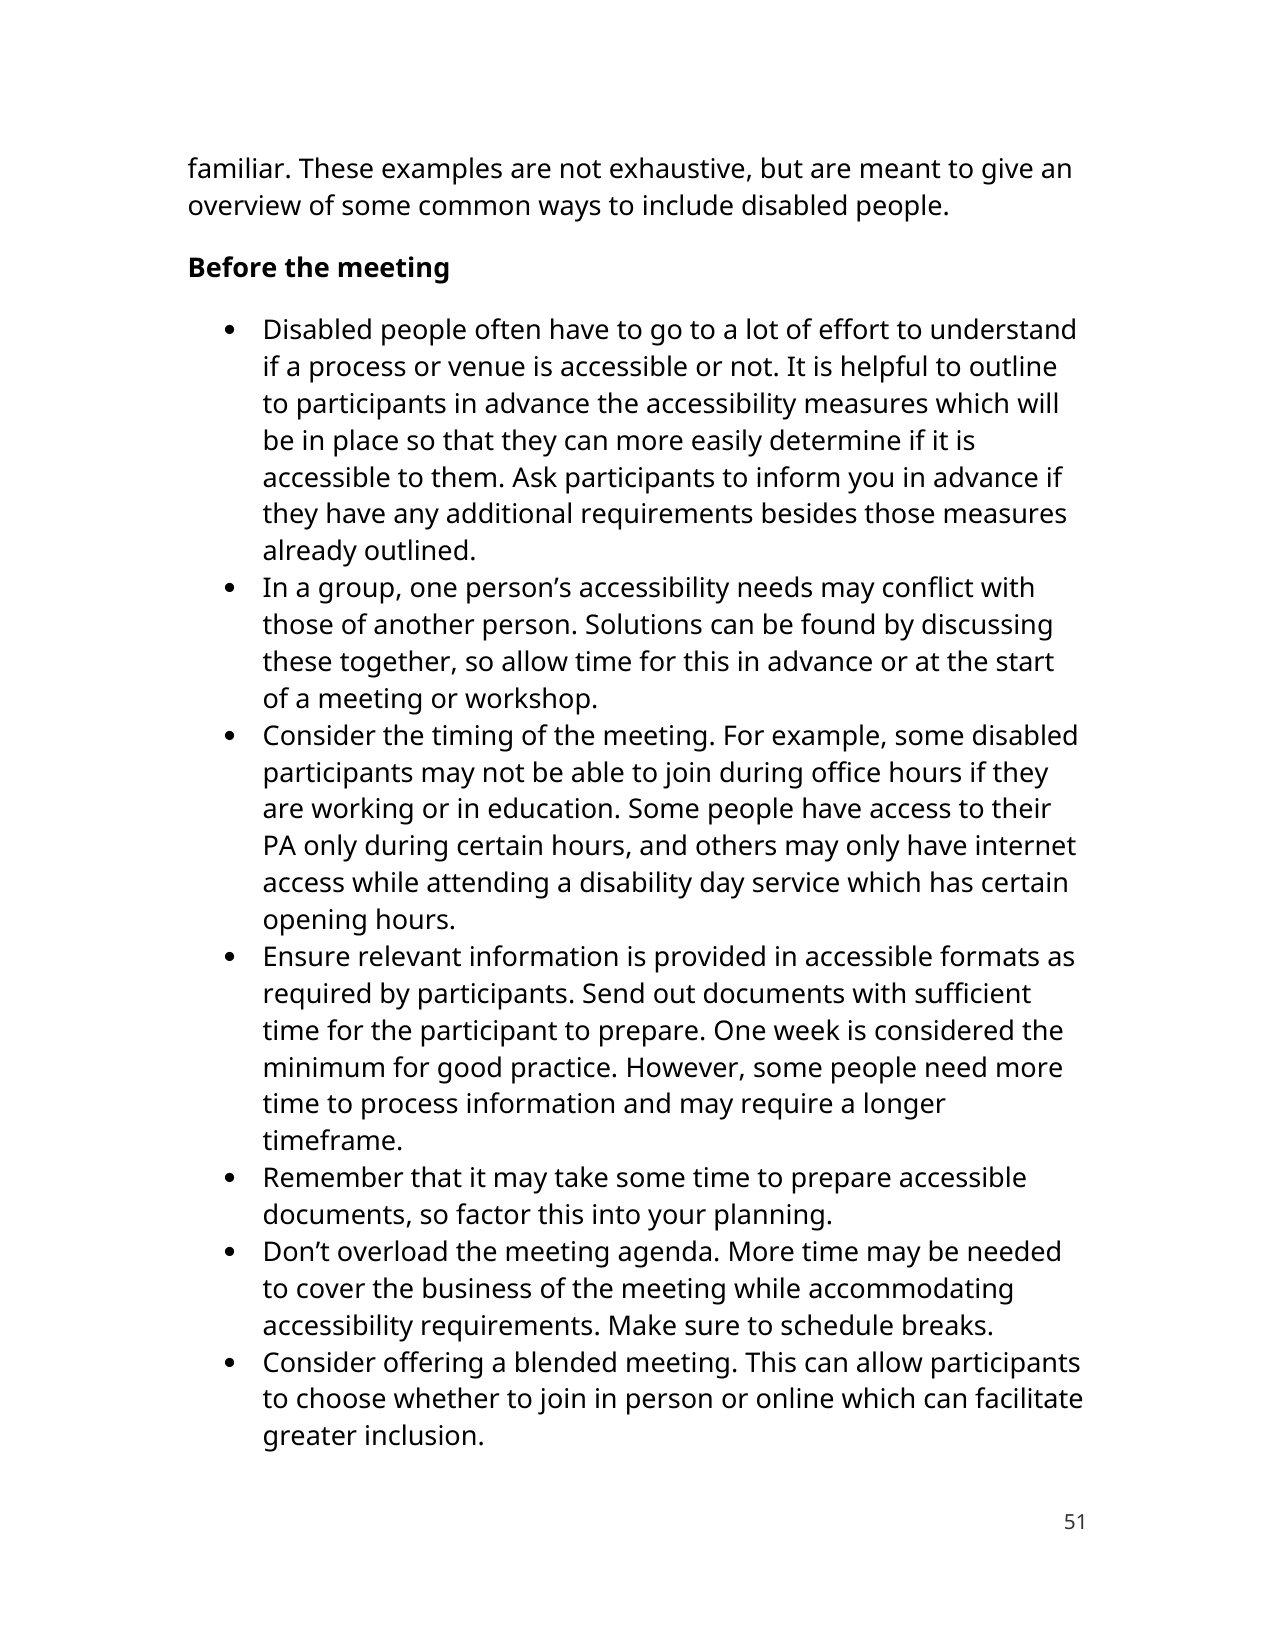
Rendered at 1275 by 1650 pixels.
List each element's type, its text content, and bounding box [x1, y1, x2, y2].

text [187, 150, 1087, 224]
list Consider offering a blended meeting. This can allow participants to choose whether to join in person or online which can facilitate greater inclusion. [225, 1343, 1087, 1454]
list In a group, one person’s accessibility needs may conflict with those of another person. Solutions can be found by discussing these together, so allow time for this in advance or at the start of a meeting or workshop. [225, 569, 1087, 716]
list Disabled people often have to go to a lot of effort to understand if a process or venue is accessible or not. It is helpful to outline to participants in advance the accessibility measures which will be in place so that they can more easily determine if it is accessible to them. Ask participants to inform you in advance if they have any additional requirements besides those measures already outlined. [225, 311, 1087, 569]
list Remember that it may take some time to prepare accessible documents, so factor this into your planning. [225, 1159, 1087, 1232]
list Consider the timing of the meeting. For example, some disabled participants may not be able to join during office hours if they are working or in education. Some people have access to their PA only during certain hours, and others may only have internet access while attending a disability day service which has certain opening hours. [225, 716, 1087, 937]
subtitle Before the meeting [187, 249, 1087, 286]
list Ensure relevant information is provided in accessible formats as required by participants. Send out documents with sufficient time for the participant to prepare. One week is considered the minimum for good practice. However, some people need more time to process information and may require a longer timeframe. [225, 937, 1087, 1159]
list Don’t overload the meeting agenda. More time may be needed to cover the business of the meeting while accommodating accessibility requirements. Make sure to schedule breaks. [225, 1232, 1087, 1343]
